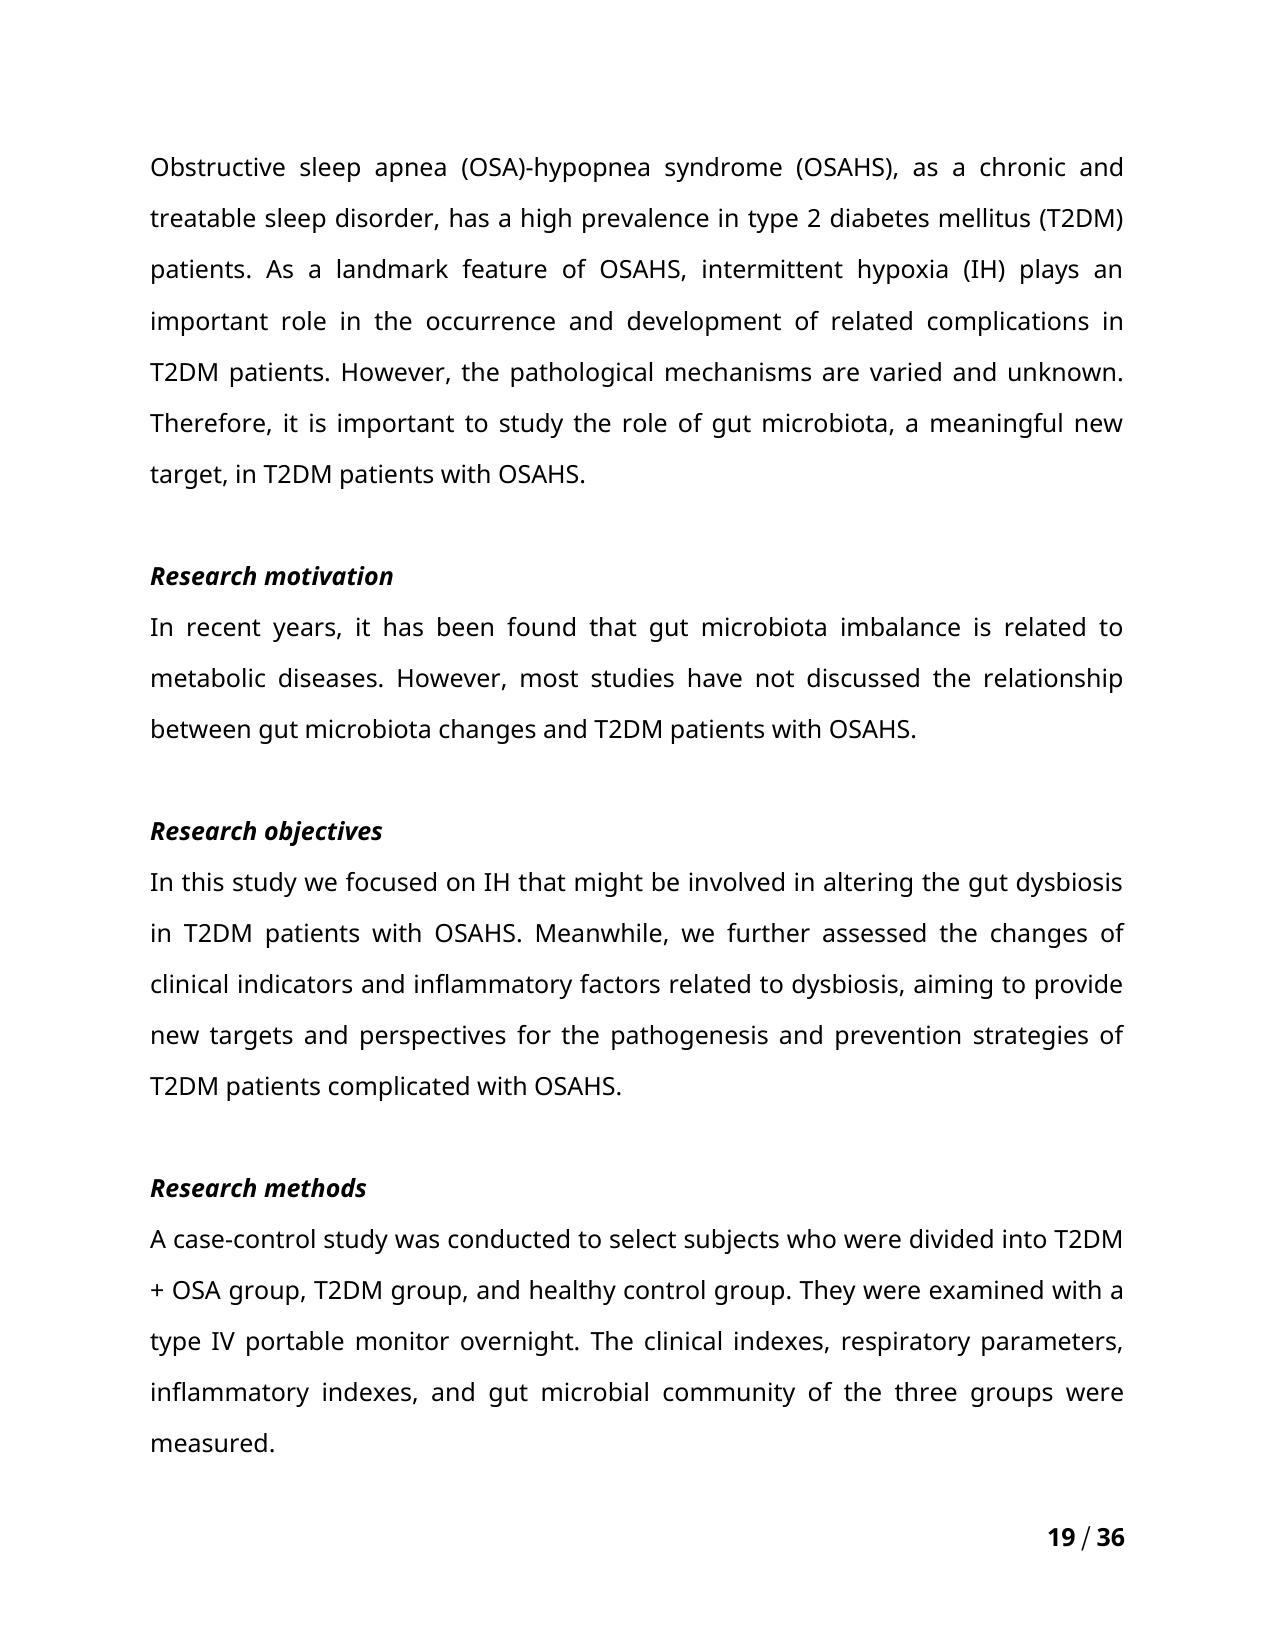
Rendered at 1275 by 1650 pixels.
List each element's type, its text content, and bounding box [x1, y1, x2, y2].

text Obstructive sleep apnea (OSA)-hypopnea syndrome (OSAHS), as a chronic and treatable sleep disorder, has a high prevalence in type 2 diabetes mellitus (T2DM) patients. As a landmark feature of OSAHS, intermittent hypoxia (IH) plays an important role in the occurrence and development of related complications in T2DM patients. However, the pathological mechanisms are varied and unknown. Therefore, it is important to study the role of gut microbiota, a meaningful new target, in T2DM patients with OSAHS. [150, 150, 1125, 490]
text In recent years, it has been found that gut microbiota imbalance is related to metabolic diseases. However, most studies have not discussed the relationship between gut microbiota changes and T2DM patients with OSAHS. [150, 609, 1125, 746]
text Research methods [150, 1171, 1125, 1205]
text Research motivation [150, 558, 1125, 592]
text Research objectives [150, 813, 1125, 848]
text A case-control study was conducted to select subjects who were divided into T2DM + OSA group, T2DM group, and healthy control group. They were examined with a type IV portable monitor overnight. The clinical indexes, respiratory parameters, inflammatory indexes, and gut microbial community of the three groups were measured. [150, 1222, 1125, 1460]
text In this study we focused on IH that might be involved in altering the gut dysbiosis in T2DM patients with OSAHS. Meanwhile, we further assessed the changes of clinical indicators and inflammatory factors related to dysbiosis, aiming to provide new targets and perspectives for the pathogenesis and prevention strategies of T2DM patients complicated with OSAHS. [150, 864, 1125, 1103]
